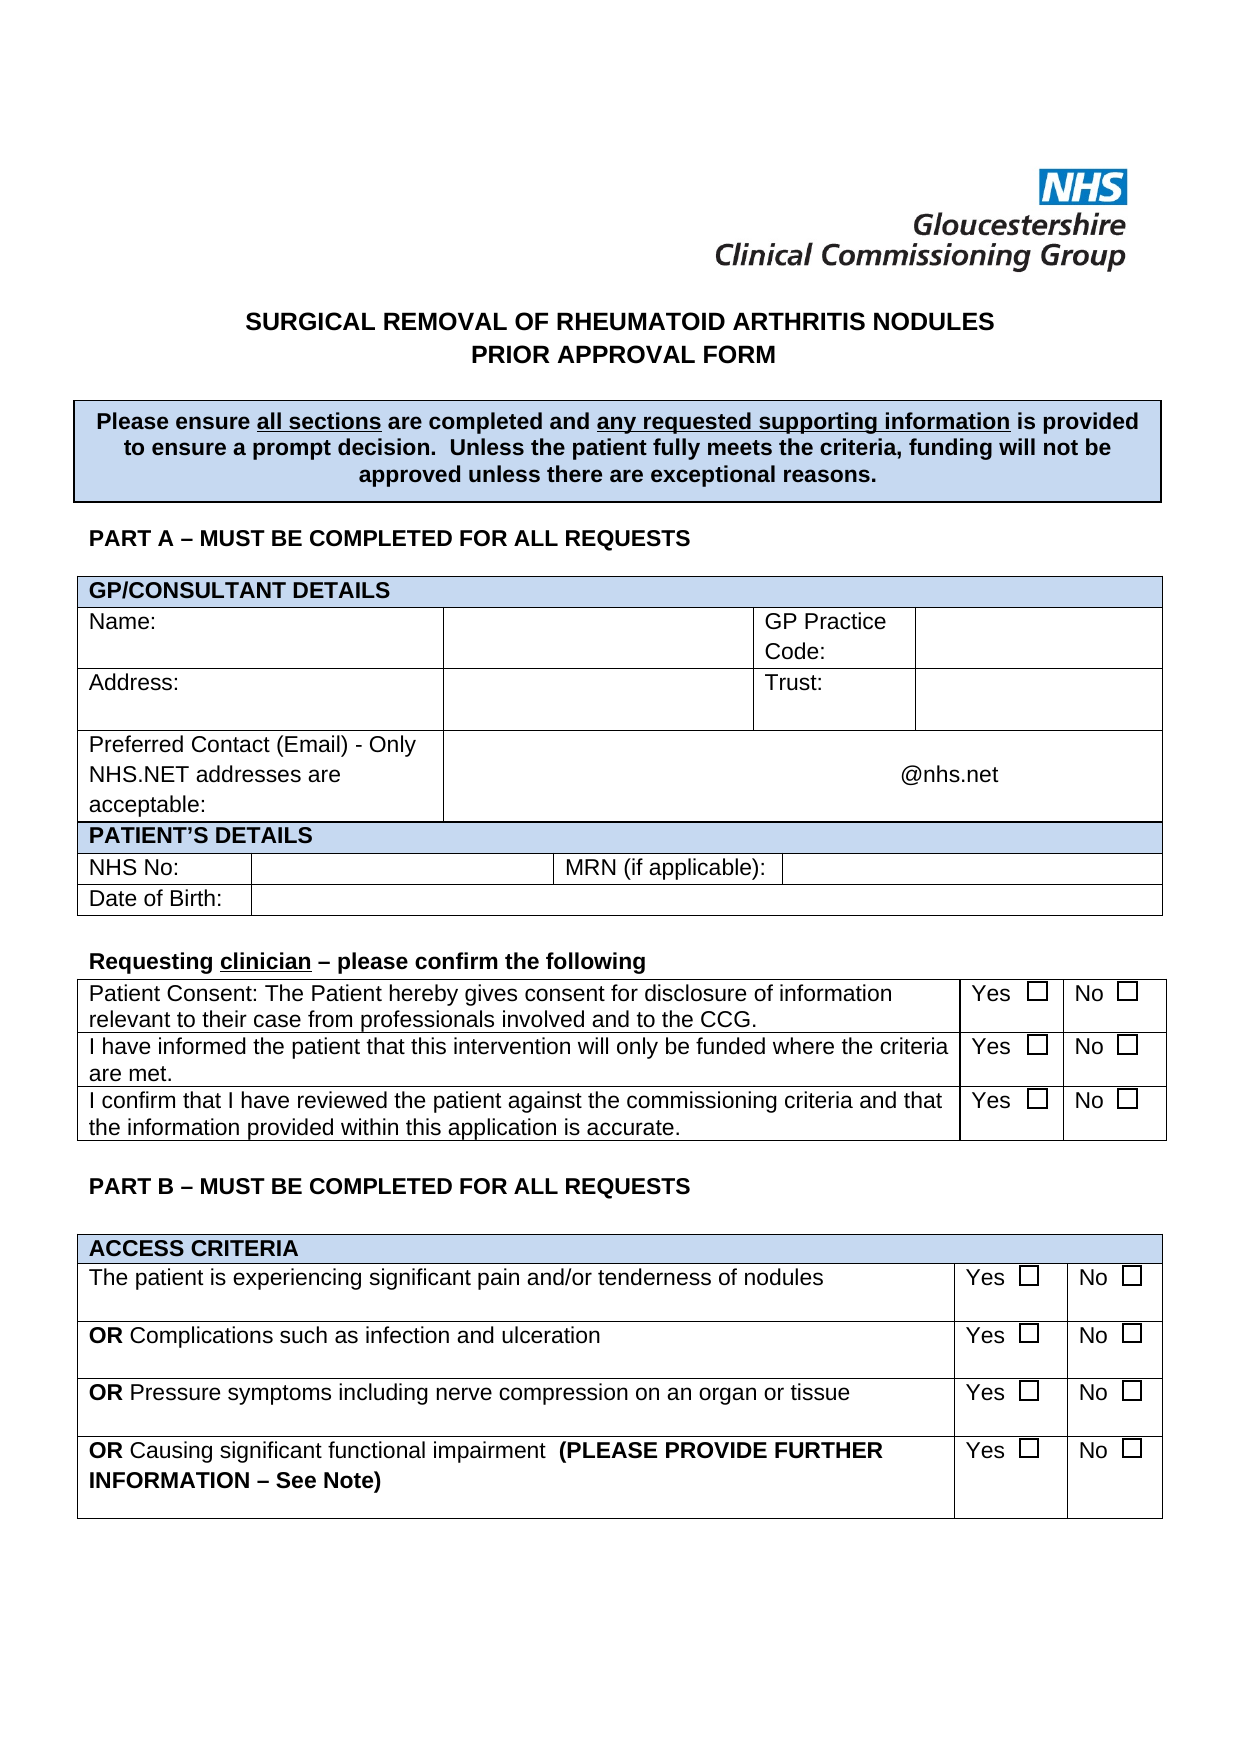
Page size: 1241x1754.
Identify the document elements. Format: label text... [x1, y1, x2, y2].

table_cell MRN (if applicable): [554, 854, 782, 884]
table_cell The patient is experiencing significant pain and/or tenderness of nodules [78, 1264, 954, 1321]
table_cell Date of Birth: [78, 885, 251, 915]
table_cell [783, 854, 1162, 884]
table_cell Trust: [754, 669, 915, 730]
table_cell GP Practice Code: [754, 608, 915, 668]
table_header No [1064, 980, 1166, 1032]
table_cell I have informed the patient that this intervention will only be funded where the criteria are met. [78, 1033, 959, 1086]
table_cell [444, 669, 753, 730]
table_cell Yes [955, 1264, 1067, 1321]
table_cell NHS No: [78, 854, 251, 884]
table_cell Name: [78, 608, 443, 668]
table_cell Yes [961, 1087, 1063, 1140]
table_cell No [1064, 1087, 1166, 1140]
table_cell [252, 854, 553, 884]
table_cell [916, 608, 1162, 668]
table_header Yes [961, 980, 1063, 1032]
table_cell [444, 608, 753, 668]
table_cell Yes [955, 1379, 1067, 1436]
table_cell No [1068, 1264, 1162, 1321]
table_cell OR Complications such as infection and ulceration [78, 1322, 954, 1378]
table_cell PATIENT’S DETAILS [78, 823, 1162, 853]
table_cell No [1068, 1322, 1162, 1378]
table_header ACCESS CRITERIA [78, 1235, 1162, 1263]
text PRIOR APPROVAL FORM [89, 340, 1152, 369]
table_cell [916, 669, 1162, 730]
table_cell Yes [961, 1033, 1063, 1086]
table_cell OR Causing significant functional impairment (PLEASE PROVIDE FURTHER INFORMATION – See Note) [78, 1437, 954, 1518]
table_cell OR Pressure symptoms including nerve compression on an organ or tissue [78, 1379, 954, 1436]
picture [680, 133, 1162, 301]
table_cell Yes [955, 1437, 1067, 1518]
table_header GP/CONSULTANT DETAILS [78, 577, 1162, 607]
text SURGICAL REMOVAL OF RHEUMATOID ARTHRITIS NODULES [89, 307, 1152, 336]
table_cell No [1064, 1033, 1166, 1086]
table_cell [252, 885, 1162, 915]
table_cell Address: [78, 669, 443, 730]
table_header Patient Consent: The Patient hereby gives consent for disclosure of information relevant to their case from professionals involved and to the CCG. [78, 980, 959, 1032]
table_cell Yes [955, 1322, 1067, 1378]
text PART B – MUST BE COMPLETED FOR ALL REQUESTS [89, 1173, 1152, 1199]
table_cell Preferred Contact (Email) - Only NHS.NET addresses are acceptable: [78, 731, 443, 821]
text PART A – MUST BE COMPLETED FOR ALL REQUESTS [89, 524, 1152, 551]
table_cell No [1068, 1437, 1162, 1518]
table_cell I confirm that I have reviewed the patient against the commissioning criteria and that the information provided within this application is accurate. [78, 1087, 959, 1140]
text Requesting clinician – please confirm the following [89, 948, 1152, 975]
table_cell No [1068, 1379, 1162, 1436]
table_cell @nhs.net [444, 731, 1162, 821]
